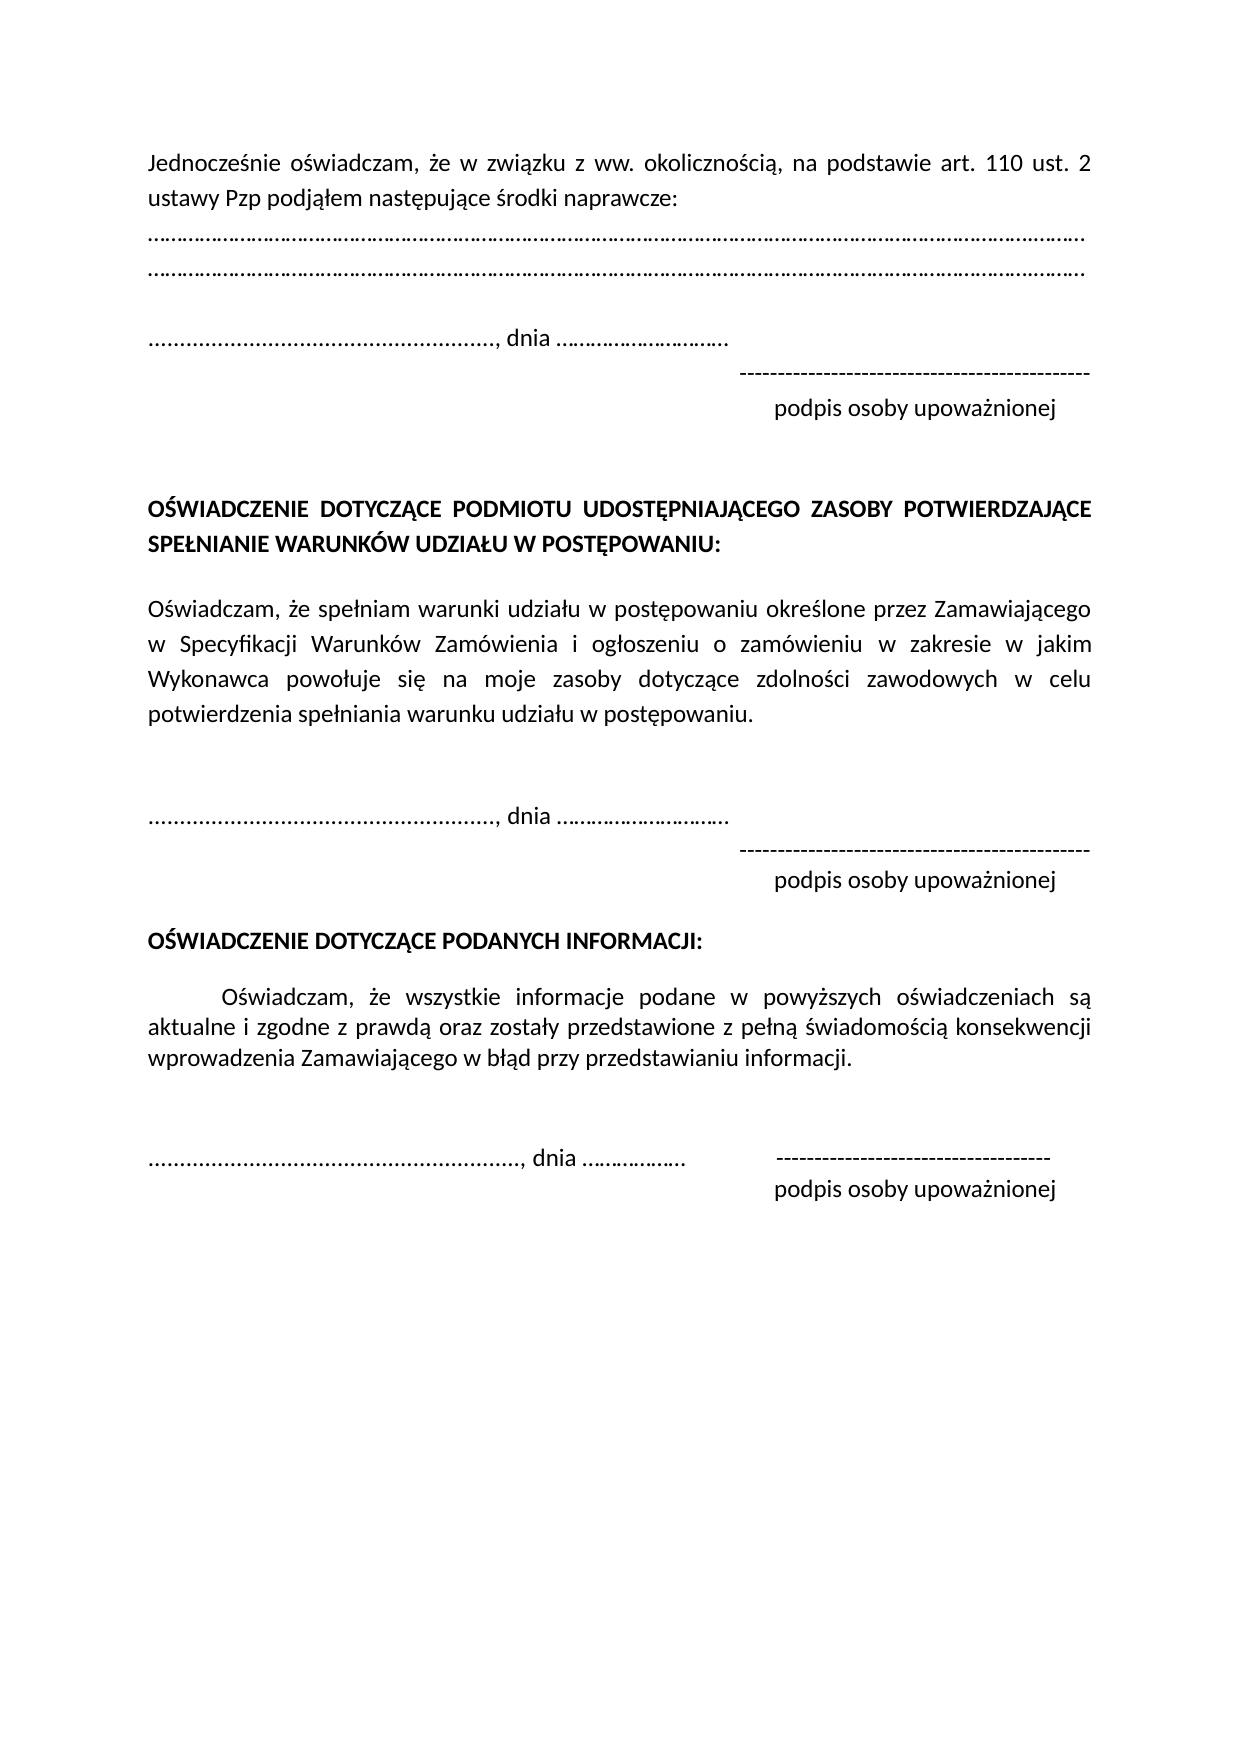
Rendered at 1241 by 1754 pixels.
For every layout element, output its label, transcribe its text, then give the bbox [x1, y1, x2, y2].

text Oświadczam, że spełniam warunki udziału w postępowaniu określone przez Zamawiającego w Specyfikacji Warunków Zamówienia i ogłoszeniu o zamówieniu w zakresie w jakim Wykonawca powołuje się na moje zasoby dotyczące zdolności zawodowych w celu potwierdzenia spełniania warunku udziału w postępowaniu. [148, 594, 1093, 729]
text ---------------------------------------------- [738, 358, 1093, 388]
text Oświadczam, że wszystkie informacje podane w powyższych oświadczeniach są aktualne i zgodne z prawdą oraz zostały przedstawione z pełną świadomością konsekwencji wprowadzenia Zamawiającego w błąd przy przedstawianiu informacji. [148, 981, 1093, 1073]
text OŚWIADCZENIE DOTYCZĄCE PODANYCH INFORMACJI: [148, 926, 1093, 956]
text podpis osoby upoważnionej [738, 1173, 1093, 1203]
text ……………………………………………………………………………………………………………………………………….……… [148, 218, 1093, 248]
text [148, 148, 1093, 213]
text ......................................................., dnia ………………………… [148, 801, 1093, 831]
text ……………………………………………………………………………………………………………………………………….……… [148, 253, 1093, 283]
text OŚWIADCZENIE DOTYCZĄCE PODMIOTU UDOSTĘPNIAJĄCEGO ZASOBY POTWIERDZAJĄCE SPEŁNIANIE WARUNKÓW UDZIAŁU W POSTĘPOWANIU: [148, 493, 1093, 559]
text ......................................................., dnia ………………………… [148, 323, 1093, 353]
text ---------------------------------------------- [738, 834, 1093, 864]
text ..........................................................., dnia ……………… ------------------------------------ [148, 1142, 1093, 1173]
text podpis osoby upoważnionej [738, 864, 1093, 895]
text podpis osoby upoważnionej [738, 393, 1093, 423]
